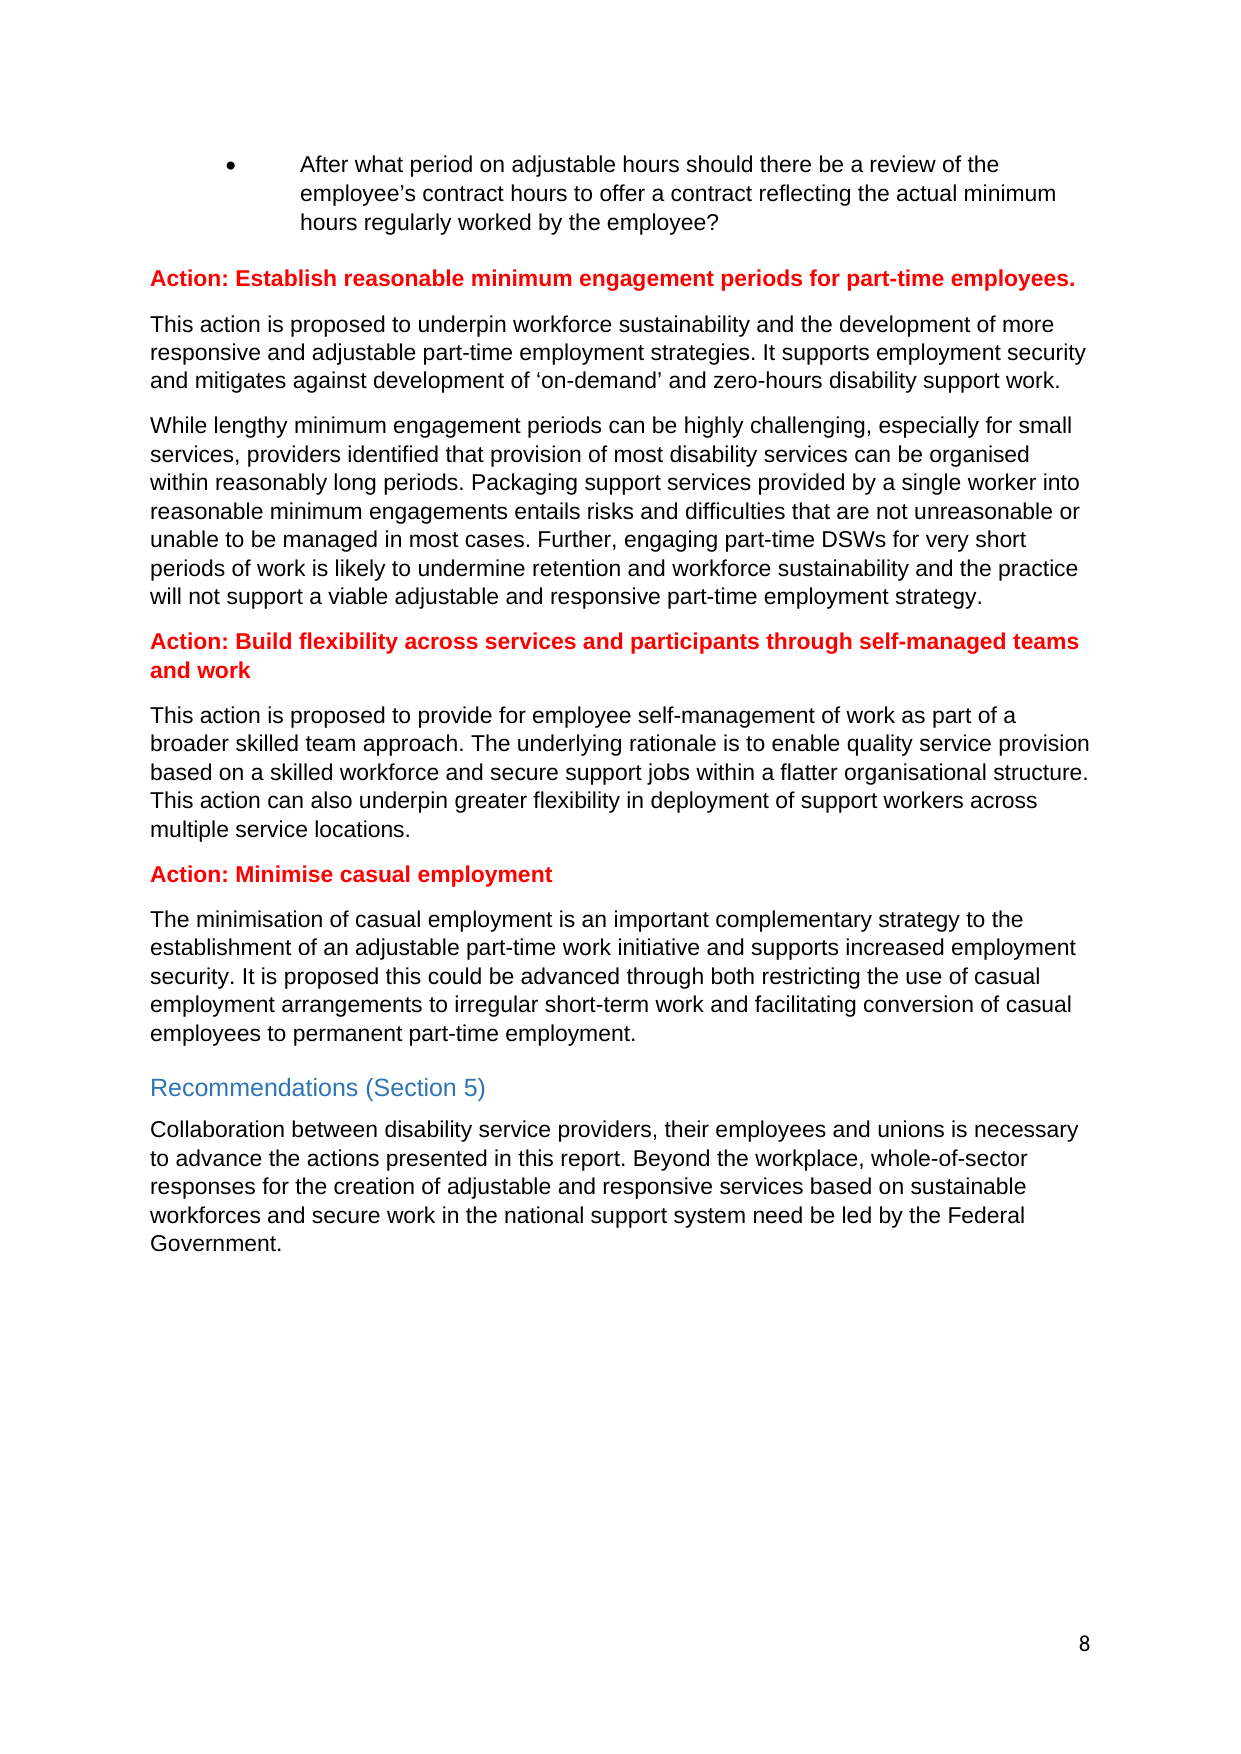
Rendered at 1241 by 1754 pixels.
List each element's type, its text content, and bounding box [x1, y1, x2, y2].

text Collaboration between disability service providers, their employees and unions is necessary to advance the actions presented in this report. Beyond the workplace, whole-of-sector responses for the creation of adjustable and responsive services based on sustainable workforces and secure work in the national support system need be led by the Federal Government. [150, 1116, 1090, 1257]
text This action is proposed to underpin workforce sustainability and the development of more responsive and adjustable part-time employment strategies. It supports employment security and mitigates against development of ‘on-demand’ and zero-hours disability support work. [150, 311, 1090, 394]
text Action: Establish reasonable minimum engagement periods for part-time employees. [150, 265, 1090, 292]
text Action: Build flexibility across services and participants through self-managed teams and work [150, 628, 1090, 683]
text While lengthy minimum engagement periods can be highly challenging, especially for small services, providers identified that provision of most disability services can be organised within reasonably long periods. Packaging support services provided by a single worker into reasonable minimum engagements entails risks and difficulties that are not unreasonable or unable to be managed in most cases. Further, engaging part-time DSWs for very short periods of work is likely to undermine retention and workforce sustainability and the practice will not support a viable adjustable and responsive part-time employment strategy. [150, 412, 1090, 609]
list After what period on adjustable hours should there be a review of the employee’s contract hours to offer a contract reflecting the actual minimum hours regularly worked by the employee? [225, 150, 1090, 235]
subtitle Recommendations (Section 5) [150, 1073, 1090, 1102]
text Action: Minimise casual employment [150, 861, 1090, 887]
text The minimisation of casual employment is an important complementary strategy to the establishment of an adjustable part-time work initiative and supports increased employment security. It is proposed this could be advanced through both restricting the use of casual employment arrangements to irregular short-term work and facilitating conversion of casual employees to permanent part-time employment. [150, 906, 1090, 1046]
text This action is proposed to provide for employee self-management of work as part of a broader skilled team approach. The underlying rationale is to enable quality service provision based on a skilled workforce and secure support jobs within a flatter organisational structure. This action can also underpin greater flexibility in deployment of support workers across multiple service locations. [150, 702, 1090, 842]
